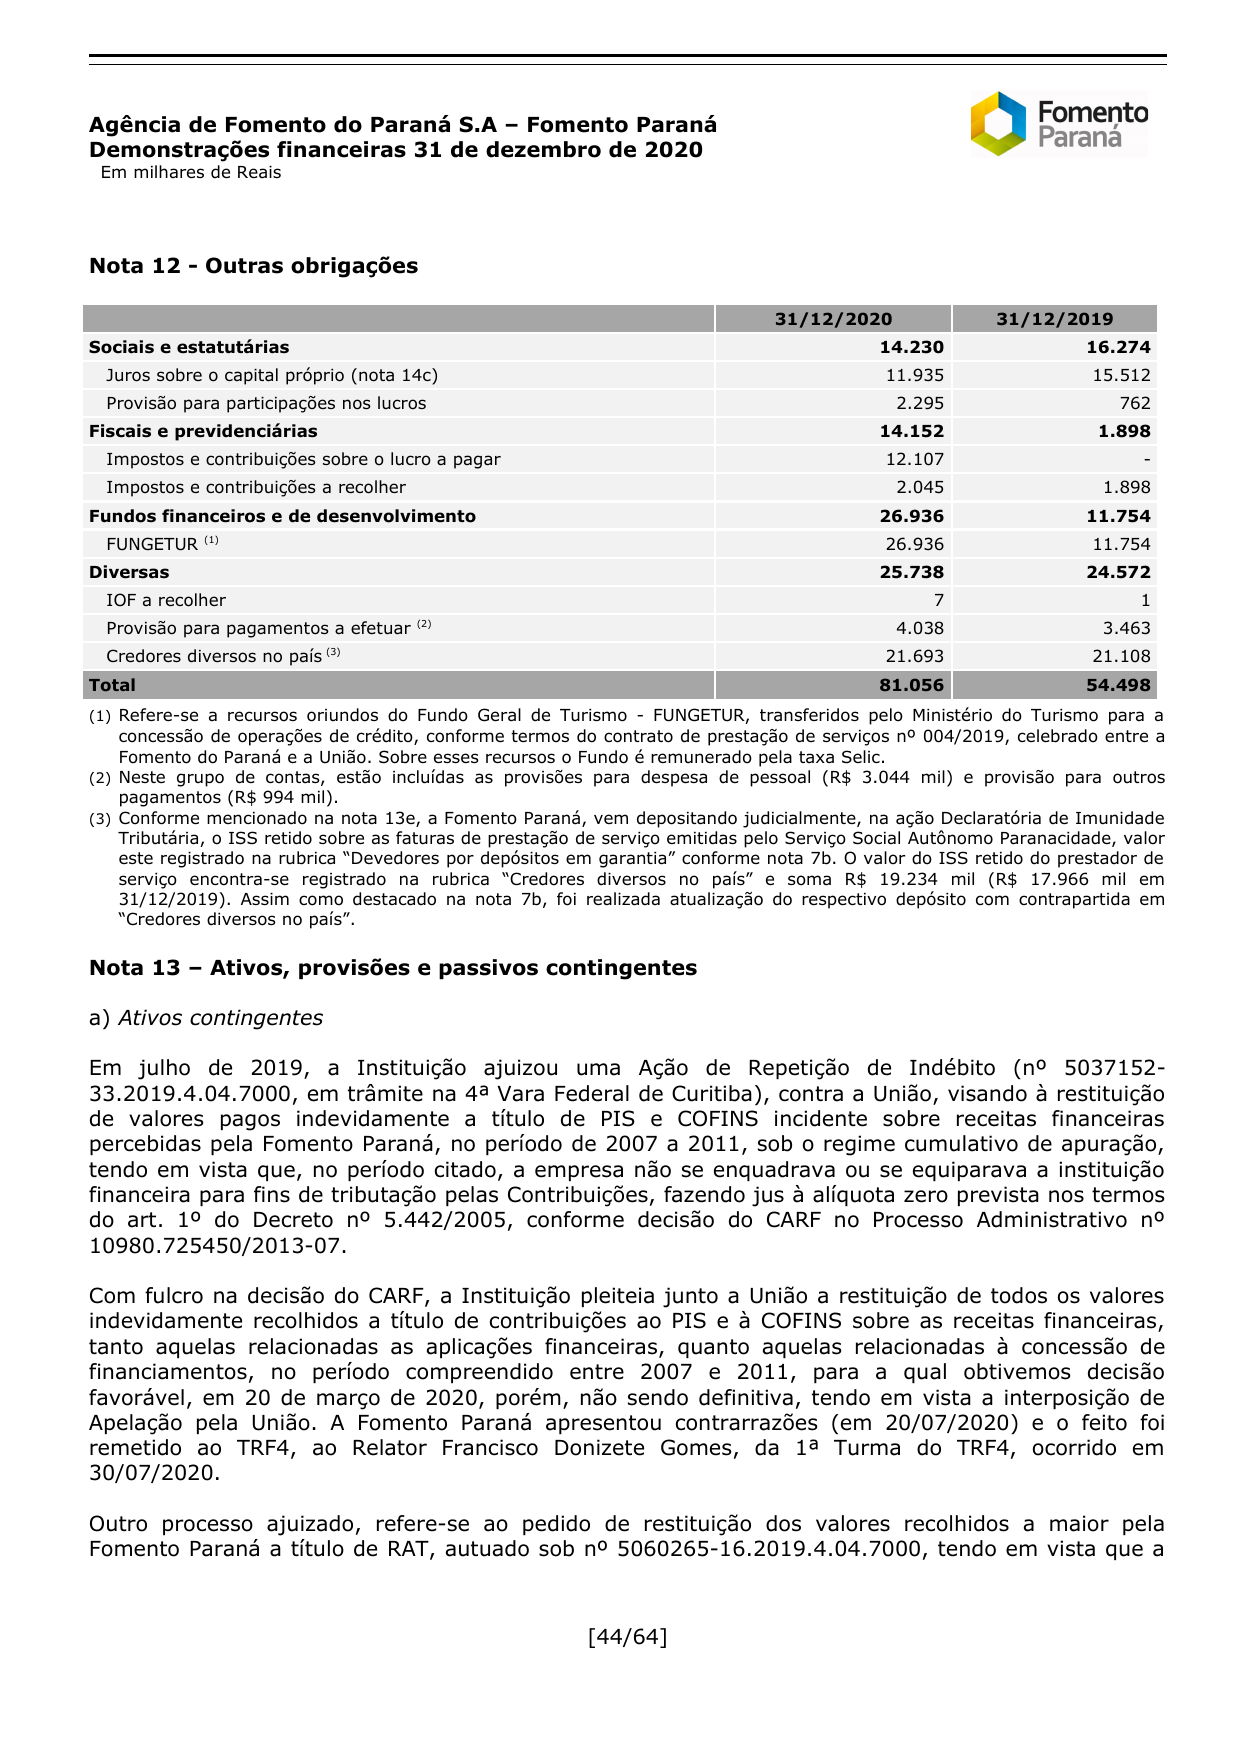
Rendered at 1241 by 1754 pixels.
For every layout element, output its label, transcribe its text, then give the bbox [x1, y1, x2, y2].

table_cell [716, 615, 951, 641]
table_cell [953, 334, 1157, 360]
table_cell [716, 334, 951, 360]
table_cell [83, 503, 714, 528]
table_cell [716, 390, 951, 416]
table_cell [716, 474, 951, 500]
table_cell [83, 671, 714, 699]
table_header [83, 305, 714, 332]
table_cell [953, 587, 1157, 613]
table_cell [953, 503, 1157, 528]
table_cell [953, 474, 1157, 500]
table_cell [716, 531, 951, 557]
list Refere-se a recursos oriundos do Fundo Geral de Turismo - FUNGETUR, transferidos pelo Ministério do Turismo para a concessão de operações de crédito, conforme termos do contrato de prestação de serviços nº 004/2019, celebrado entre a Fomento do Paraná e a União. Sobre esses recursos o Fundo é remunerado pela taxa Selic. [89, 701, 1167, 767]
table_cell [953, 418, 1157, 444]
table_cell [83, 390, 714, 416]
list Neste grupo de contas, estão incluídas as provisões para despesa de pessoal (R$ 3.044 mil) e provisão para outros pagamentos (R$ 994 mil). [89, 767, 1167, 807]
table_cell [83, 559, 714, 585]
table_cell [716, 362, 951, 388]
list Conforme mencionado na nota 13e, a Fomento Paraná, vem depositando judicialmente, na ação Declaratória de Imunidade Tributária, o ISS retido sobre as faturas de prestação de serviço emitidas pelo Serviço Social Autônomo Paranacidade, valor este registrado na rubrica “Devedores por depósitos em garantia” conforme nota 7b. O valor do ISS retido do prestador de serviço encontra-se registrado na rubrica “Credores diversos no país” e soma R$ 19.234 mil (R$ 17.966 mil em 31/12/2019). Assim como destacado na nota 7b, foi realizada atualização do respectivo depósito com contrapartida em “Credores diversos no país”. [89, 807, 1167, 929]
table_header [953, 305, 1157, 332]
picture [971, 90, 1149, 158]
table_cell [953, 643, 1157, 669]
text Com fulcro na decisão do CARF, a Instituição pleiteia junto a União a restituição de todos os valores indevidamente recolhidos a título de contribuições ao PIS e à COFINS sobre as receitas financeiras, tanto aquelas relacionadas as aplicações financeiras, quanto aquelas relacionadas à concessão de financiamentos, no período compreendido entre 2007 e 2011, para a qual obtivemos decisão favorável, em 20 de março de 2020, porém, não sendo definitiva, tendo em vista a interposição de Apelação pela União. A Fomento Paraná apresentou contrarrazões (em 20/07/2020) e o feito foi remetido ao TRF4, ao Relator Francisco Donizete Gomes, da 1ª Turma do TRF4, ocorrido em 30/07/2020. [89, 1283, 1167, 1485]
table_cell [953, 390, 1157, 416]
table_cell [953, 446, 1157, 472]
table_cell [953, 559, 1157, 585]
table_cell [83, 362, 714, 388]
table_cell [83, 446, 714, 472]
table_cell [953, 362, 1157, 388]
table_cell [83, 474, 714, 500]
list Nota 13 – Ativos, provisões e passivos contingentes [89, 954, 1167, 979]
list Nota 12 - Outras obrigações [89, 253, 1167, 278]
list Ativos contingentes [89, 1004, 1167, 1030]
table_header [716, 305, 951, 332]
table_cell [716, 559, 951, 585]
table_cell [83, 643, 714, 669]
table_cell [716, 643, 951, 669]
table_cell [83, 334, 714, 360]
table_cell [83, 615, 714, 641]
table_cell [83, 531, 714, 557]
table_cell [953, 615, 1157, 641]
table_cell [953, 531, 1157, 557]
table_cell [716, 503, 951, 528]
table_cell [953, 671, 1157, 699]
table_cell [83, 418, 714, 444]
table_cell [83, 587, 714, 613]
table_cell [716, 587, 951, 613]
text Em julho de 2019, a Instituição ajuizou uma Ação de Repetição de Indébito (nº 5037152-33.2019.4.04.7000, em trâmite na 4ª Vara Federal de Curitiba), contra a União, visando à restituição de valores pagos indevidamente a título de PIS e COFINS incidente sobre receitas financeiras percebidas pela Fomento Paraná, no período de 2007 a 2011, sob o regime cumulativo de apuração, tendo em vista que, no período citado, a empresa não se enquadrava ou se equiparava a instituição financeira para fins de tributação pelas Contribuições, fazendo jus à alíquota zero prevista nos termos do art. 1º do Decreto nº 5.442/2005, conforme decisão do CARF no Processo Administrativo nº 10980.725450/2013-07. [89, 1055, 1167, 1257]
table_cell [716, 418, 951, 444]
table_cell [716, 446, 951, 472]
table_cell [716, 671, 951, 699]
